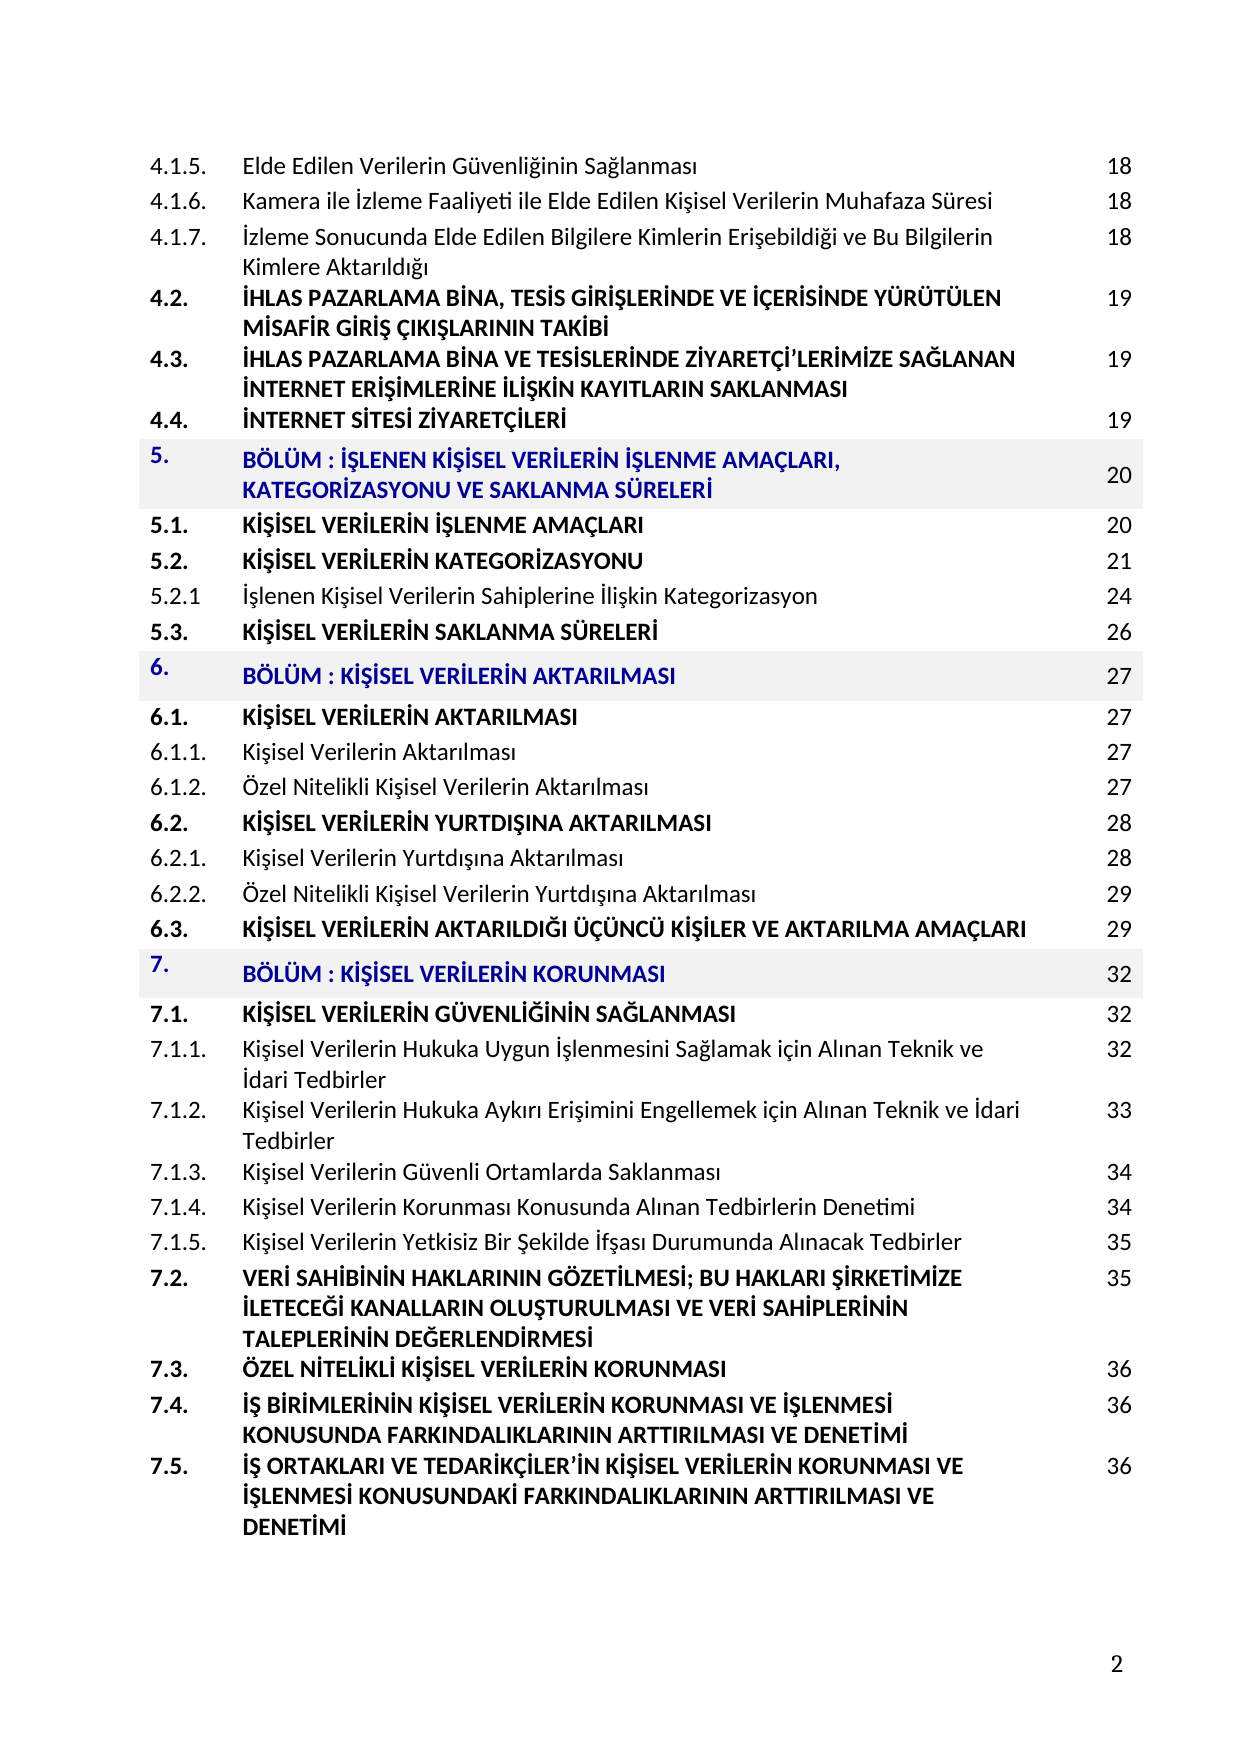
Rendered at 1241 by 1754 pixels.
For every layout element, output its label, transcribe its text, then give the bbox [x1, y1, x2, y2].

table_cell 6.2. [139, 807, 231, 842]
table_cell 5.2.1 [139, 580, 231, 616]
table_cell 4.1.5. [139, 150, 231, 185]
table_cell 6. [139, 651, 231, 701]
table_cell 6.2.1. [139, 842, 231, 878]
table_cell İzleme Sonucunda Elde Edilen Bilgilere Kimlerin Erişebildiği ve Bu Bilgilerin Kimlere Aktarıldığı [231, 221, 1044, 282]
table_cell 21 [1044, 545, 1143, 580]
table_cell 36 [1044, 1389, 1143, 1450]
table_cell İşlenen Kişisel Verilerin Sahiplerine İlişkin Kategorizasyon [231, 580, 1044, 616]
table_cell 7.1.5. [139, 1226, 231, 1262]
table_cell 29 [1044, 913, 1143, 948]
table_cell 5. [139, 439, 231, 509]
table_cell Kişisel Verilerin Güvenli Ortamlarda Saklanması [231, 1156, 1044, 1191]
table_cell Kişisel Verilerin Aktarılması [231, 736, 1044, 771]
table_cell 18 [1044, 185, 1143, 221]
table_cell Kişisel Verilerin Hukuka Uygun İşlenmesini Sağlamak için Alınan Teknik ve İdari Tedbirler [231, 1034, 1044, 1094]
table_cell 7.2. [139, 1262, 231, 1353]
table_cell KİŞİSEL VERİLERİN AKTARILMASI [231, 701, 1044, 736]
table_cell BÖLÜM : KİŞİSEL VERİLERİN KORUNMASI [231, 949, 1044, 998]
table_cell 7.4. [139, 1389, 231, 1450]
table_cell 36 [1044, 1450, 1143, 1541]
table_cell İHLAS PAZARLAMA BİNA, TESİS GİRİŞLERİNDE VE İÇERİSİNDE YÜRÜTÜLEN MİSAFİR GİRİŞ ÇIKIŞLARININ TAKİBİ [231, 282, 1044, 343]
table_cell 28 [1044, 842, 1143, 878]
table_cell Kamera ile İzleme Faaliyeti ile Elde Edilen Kişisel Verilerin Muhafaza Süresi [231, 185, 1044, 221]
table_cell 4.1.6. [139, 185, 231, 221]
table_cell 29 [1044, 878, 1143, 913]
table_cell 6.3. [139, 913, 231, 948]
table_cell 7.1.4. [139, 1191, 231, 1226]
table_cell BÖLÜM : İŞLENEN KİŞİSEL VERİLERİN İŞLENME AMAÇLARI, KATEGORİZASYONU VE SAKLANMA SÜRELERİ [231, 439, 1044, 509]
table_cell 6.1.2. [139, 771, 231, 807]
table_cell İŞ BİRİMLERİNİN KİŞİSEL VERİLERİN KORUNMASI VE İŞLENMESİ KONUSUNDA FARKINDALIKLARININ ARTTIRILMASI VE DENETİMİ [231, 1389, 1044, 1450]
table_cell 6.1. [139, 701, 231, 736]
table_cell 4.2. [139, 282, 231, 343]
table_cell 27 [1044, 651, 1143, 701]
table_cell 5.1. [139, 509, 231, 545]
table_cell 32 [1044, 998, 1143, 1033]
table_cell 28 [1044, 807, 1143, 842]
table_cell ÖZEL NİTELİKLİ KİŞİSEL VERİLERİN KORUNMASI [231, 1354, 1044, 1389]
table_cell 33 [1044, 1095, 1143, 1156]
table_cell 5.2. [139, 545, 231, 580]
table_cell 36 [1044, 1354, 1143, 1389]
table_cell 35 [1044, 1262, 1143, 1353]
table_cell 35 [1044, 1226, 1143, 1262]
table_cell 26 [1044, 616, 1143, 651]
table_cell 24 [1044, 580, 1143, 616]
table_cell 18 [1044, 150, 1143, 185]
table_cell İNTERNET SİTESİ ZİYARETÇİLERİ [231, 404, 1044, 439]
table_cell 27 [1044, 736, 1143, 771]
table_cell KİŞİSEL VERİLERİN İŞLENME AMAÇLARI [231, 509, 1044, 545]
table_cell 4.3. [139, 343, 231, 404]
table_cell 27 [1044, 701, 1143, 736]
table_cell 7.1.3. [139, 1156, 231, 1191]
table_cell KİŞİSEL VERİLERİN GÜVENLİĞİNİN SAĞLANMASI [231, 998, 1044, 1033]
table_cell 7.5. [139, 1450, 231, 1541]
table_cell KİŞİSEL VERİLERİN KATEGORİZASYONU [231, 545, 1044, 580]
table_cell 20 [1044, 439, 1143, 509]
table_cell 34 [1044, 1191, 1143, 1226]
table_cell İHLAS PAZARLAMA BİNA VE TESİSLERİNDE ZİYARETÇİ’LERİMİZE SAĞLANAN İNTERNET ERİŞİMLERİNE İLİŞKİN KAYITLARIN SAKLANMASI [231, 343, 1044, 404]
table_cell 4.4. [139, 404, 231, 439]
table_cell 19 [1044, 282, 1143, 343]
table_cell 7. [139, 949, 231, 998]
table_cell KİŞİSEL VERİLERİN YURTDIŞINA AKTARILMASI [231, 807, 1044, 842]
table_cell Kişisel Verilerin Yurtdışına Aktarılması [231, 842, 1044, 878]
table_cell 20 [1044, 509, 1143, 545]
table_cell Kişisel Verilerin Korunması Konusunda Alınan Tedbirlerin Denetimi [231, 1191, 1044, 1226]
table_cell BÖLÜM : KİŞİSEL VERİLERİN AKTARILMASI [231, 651, 1044, 701]
table_cell 18 [1044, 221, 1143, 282]
table_cell 5.3. [139, 616, 231, 651]
table_cell 19 [1044, 343, 1143, 404]
table_cell Kişisel Verilerin Yetkisiz Bir Şekilde İfşası Durumunda Alınacak Tedbirler [231, 1226, 1044, 1262]
table_cell 6.1.1. [139, 736, 231, 771]
table_cell 4.1.7. [139, 221, 231, 282]
table_cell 27 [1044, 771, 1143, 807]
table_cell 7.1.1. [139, 1034, 231, 1094]
table_cell KİŞİSEL VERİLERİN AKTARILDIĞI ÜÇÜNCÜ KİŞİLER VE AKTARILMA AMAÇLARI [231, 913, 1044, 948]
table_cell Özel Nitelikli Kişisel Verilerin Yurtdışına Aktarılması [231, 878, 1044, 913]
table_cell 7.1. [139, 998, 231, 1033]
table_cell Özel Nitelikli Kişisel Verilerin Aktarılması [231, 771, 1044, 807]
table_cell 19 [1044, 404, 1143, 439]
table_cell 34 [1044, 1156, 1143, 1191]
table_cell Elde Edilen Verilerin Güvenliğinin Sağlanması [231, 150, 1044, 185]
table_cell KİŞİSEL VERİLERİN SAKLANMA SÜRELERİ [231, 616, 1044, 651]
table_cell 7.1.2. [139, 1095, 231, 1156]
table_cell İŞ ORTAKLARI VE TEDARİKÇİLER’İN KİŞİSEL VERİLERİN KORUNMASI VE İŞLENMESİ KONUSUNDAKİ FARKINDALIKLARININ ARTTIRILMASI VE DENETİMİ [231, 1450, 1044, 1541]
table_cell VERİ SAHİBİNİN HAKLARININ GÖZETİLMESİ; BU HAKLARI ŞİRKETİMİZE İLETECEĞİ KANALLARIN OLUŞTURULMASI VE VERİ SAHİPLERİNİN TALEPLERİNİN DEĞERLENDİRMESİ [231, 1262, 1044, 1353]
table_cell Kişisel Verilerin Hukuka Aykırı Erişimini Engellemek için Alınan Teknik ve İdari Tedbirler [231, 1095, 1044, 1156]
table_cell 32 [1044, 1034, 1143, 1094]
table_cell 6.2.2. [139, 878, 231, 913]
table_cell 7.3. [139, 1354, 231, 1389]
table_cell 32 [1044, 949, 1143, 998]
